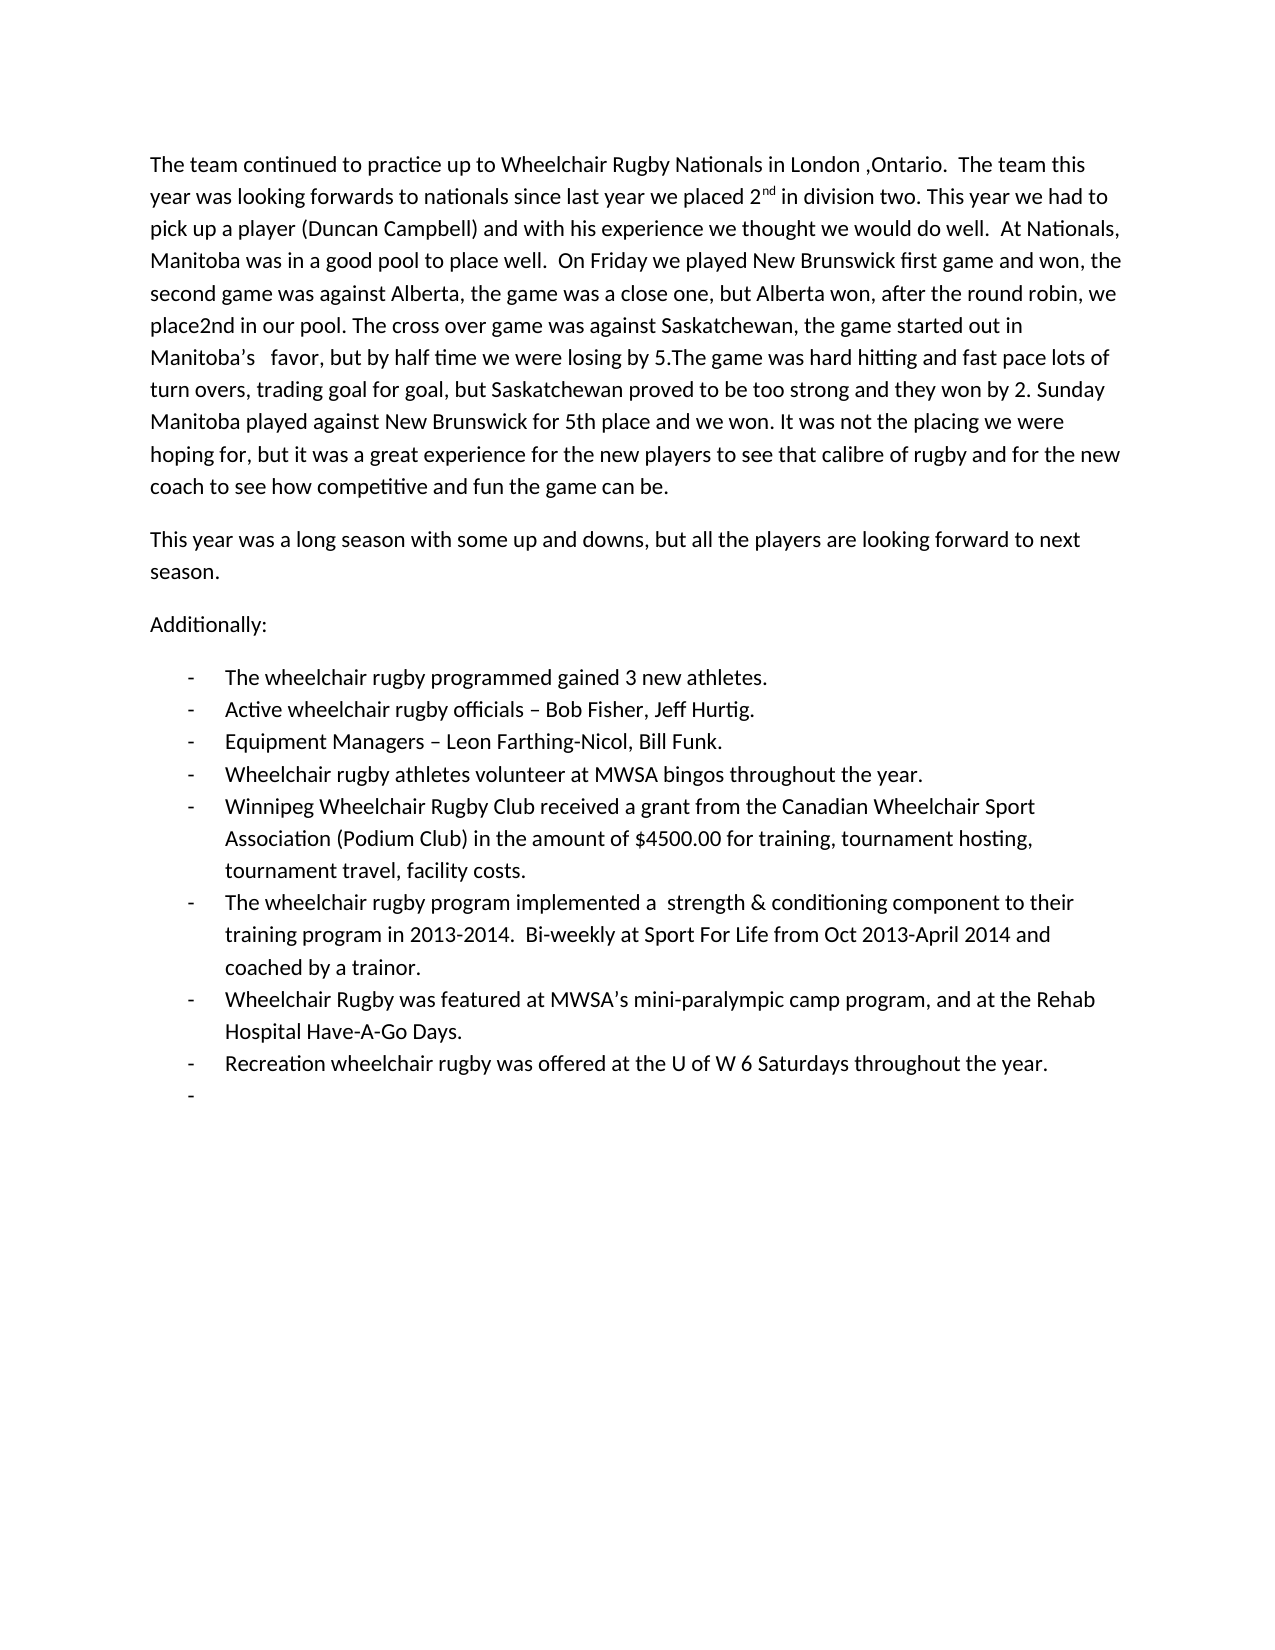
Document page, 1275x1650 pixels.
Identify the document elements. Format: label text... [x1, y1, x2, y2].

list Wheelchair rugby athletes volunteer at MWSA bingos throughout the year. [187, 760, 1125, 788]
list Equipment Managers – Leon Farthing-Nicol, Bill Funk. [187, 727, 1125, 756]
list Winnipeg Wheelchair Rugby Club received a grant from the Canadian Wheelchair Sport Association (Podium Club) in the amount of $4500.00 for training, tournament hosting, tournament travel, facility costs. [187, 792, 1125, 884]
list Recreation wheelchair rugby was offered at the U of W 6 Saturdays throughout the year. [187, 1049, 1125, 1077]
list The wheelchair rugby program implemented a strength & conditioning component to their training program in 2013-2014. Bi-weekly at Sport For Life from Oct 2013-April 2014 and coached by a trainor. [187, 888, 1125, 981]
text This year was a long season with some up and downs, but all the players are looking forward to next season. [150, 525, 1125, 585]
text Additionally: [150, 610, 1125, 638]
list Wheelchair Rugby was featured at MWSA’s mini-paralympic camp program, and at the Rehab Hospital Have-A-Go Days. [187, 985, 1125, 1045]
list Active wheelchair rugby officials – Bob Fisher, Jeff Hurtig. [187, 695, 1125, 723]
text The team continued to practice up to Wheelchair Rugby Nationals in London ,Ontario. The team this year was looking forwards to nationals since last year we placed 2nd in division two. This year we had to pick up a player (Duncan Campbell) and with his experience we thought we would do well. At Nationals, Manitoba was in a good pool to place well. On Friday we played New Brunswick first game and won, the second game was against Alberta, the game was a close one, but Alberta won, after the round robin, we place2nd in our pool. The cross over game was against Saskatchewan, the game started out in Manitoba’s favor, but by half time we were losing by 5.The game was hard hitting and fast pace lots of turn overs, trading goal for goal, but Saskatchewan proved to be too strong and they won by 2. Sunday Manitoba played against New Brunswick for 5th place and we won. It was not the placing we were hoping for, but it was a great experience for the new players to see that calibre of rugby and for the new coach to see how competitive and fun the game can be. [150, 150, 1125, 500]
list The wheelchair rugby programmed gained 3 new athletes. [187, 663, 1125, 691]
